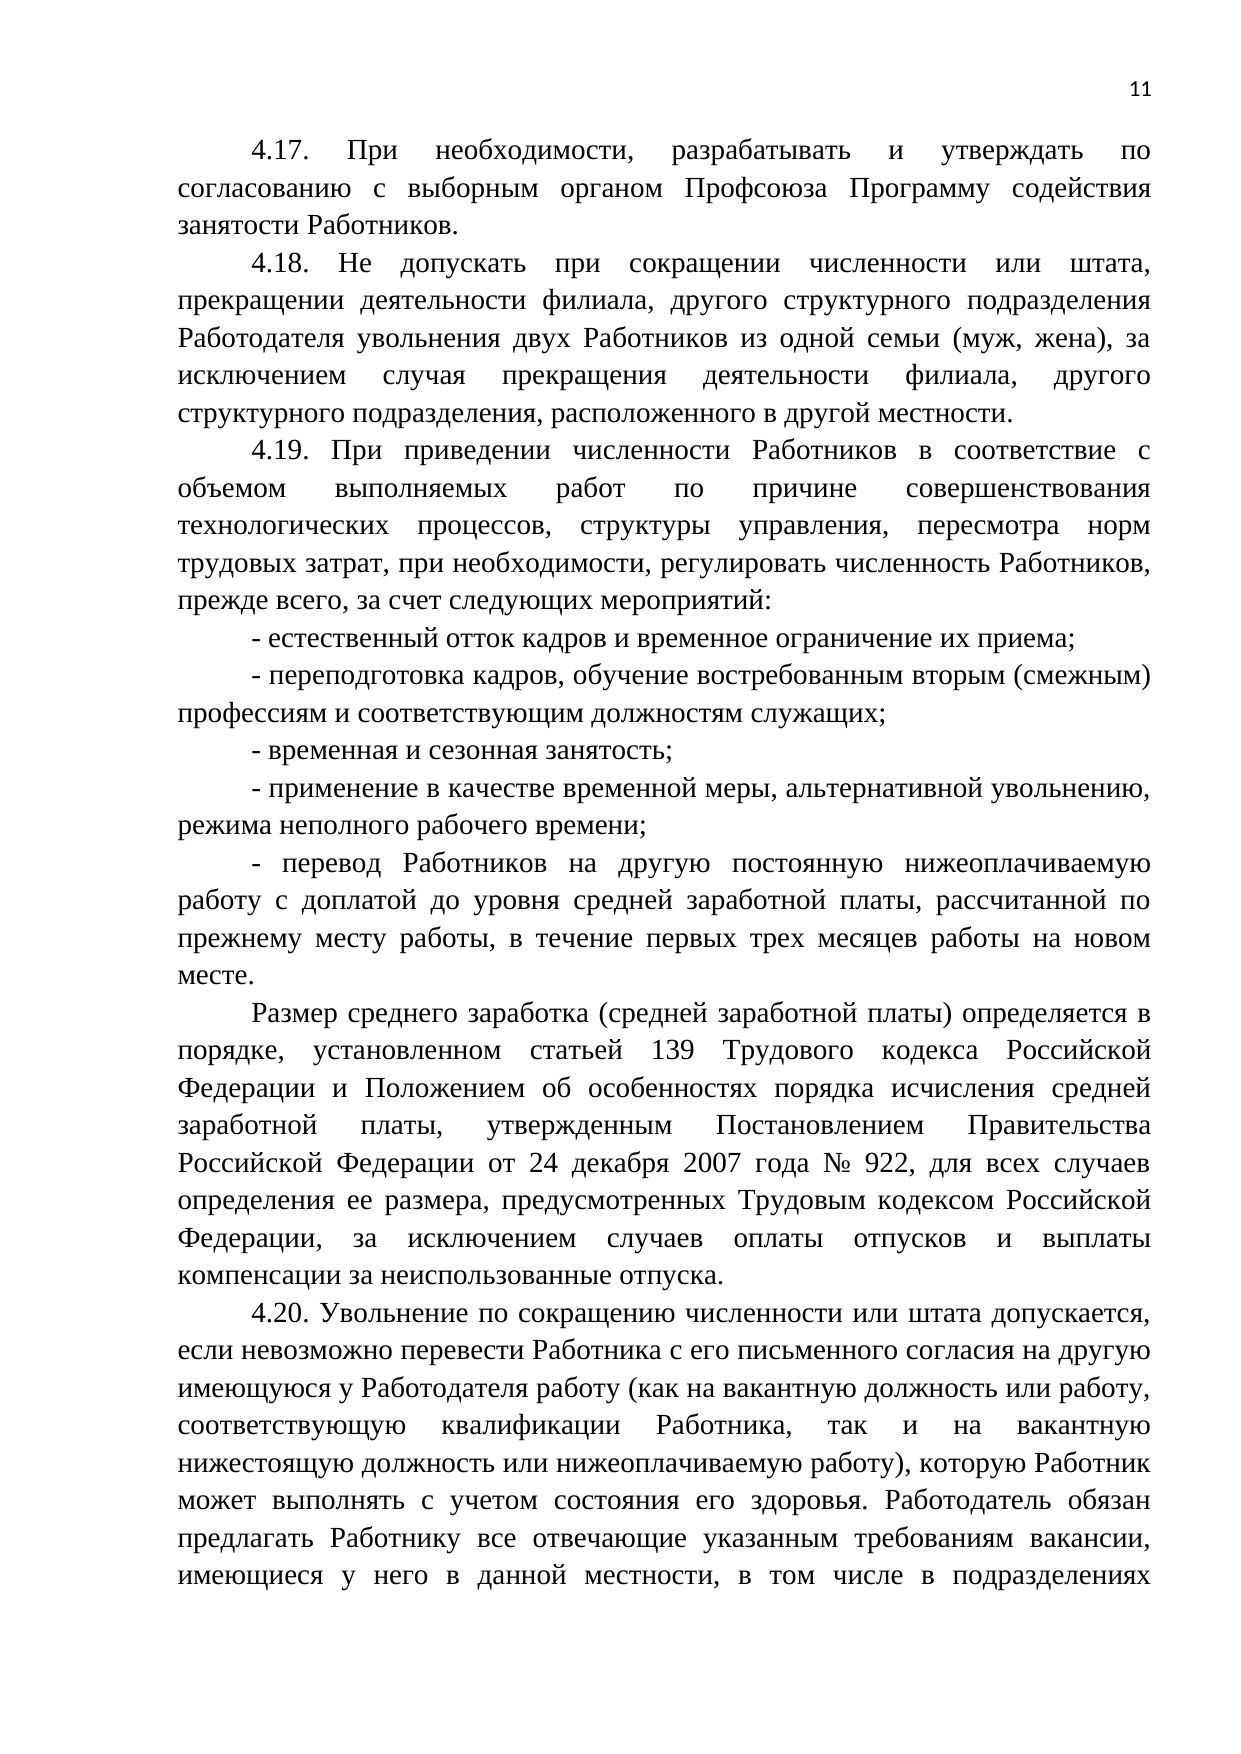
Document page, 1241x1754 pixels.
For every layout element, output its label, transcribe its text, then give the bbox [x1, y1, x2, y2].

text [177, 1292, 1152, 1592]
text - перевод Работников на другую постоянную нижеоплачиваемую работу с доплатой до уровня средней заработной платы, рассчитанной по прежнему месту работы, в течение первых трех месяцев работы на новом месте. [177, 842, 1152, 992]
text - применение в качестве временной меры, альтернативной увольнению, режима неполного рабочего времени; [177, 767, 1152, 842]
text 4.17. При необходимости, разрабатывать и утверждать по согласованию с выборным органом Профсоюза Программу содействия занятости Работников. [177, 130, 1152, 242]
text - временная и сезонная занятость; [177, 730, 1152, 767]
text - переподготовка кадров, обучение востребованным вторым (смежным) профессиям и соответствующим должностям служащих; [177, 655, 1152, 730]
text 4.18. Не допускать при сокращении численности или штата, прекращении деятельности филиала, другого структурного подразделения Работодателя увольнения двух Работников из одной семьи (муж, жена), за исключением случая прекращения деятельности филиала, другого структурного подразделения, расположенного в другой местности. [177, 242, 1152, 430]
text Размер среднего заработка (средней заработной платы) определяется в порядке, установленном статьей 139 Трудового кодекса Российской Федерации и Положением об особенностях порядка исчисления средней заработной платы, утвержденным Постановлением Правительства Российской Федерации от 24 декабря 2007 года № 922, для всех случаев определения ее размера, предусмотренных Трудовым кодексом Российской Федерации, за исключением случаев оплаты отпусков и выплаты компенсации за неиспользованные отпуска. [177, 992, 1152, 1292]
text 4.19. При приведении численности Работников в соответствие с объемом выполняемых работ по причине совершенствования технологических процессов, структуры управления, пересмотра норм трудовых затрат, при необходимости, регулировать численность Работников, прежде всего, за счет следующих мероприятий: [177, 430, 1152, 617]
text - естественный отток кадров и временное ограничение их приема; [177, 617, 1152, 655]
